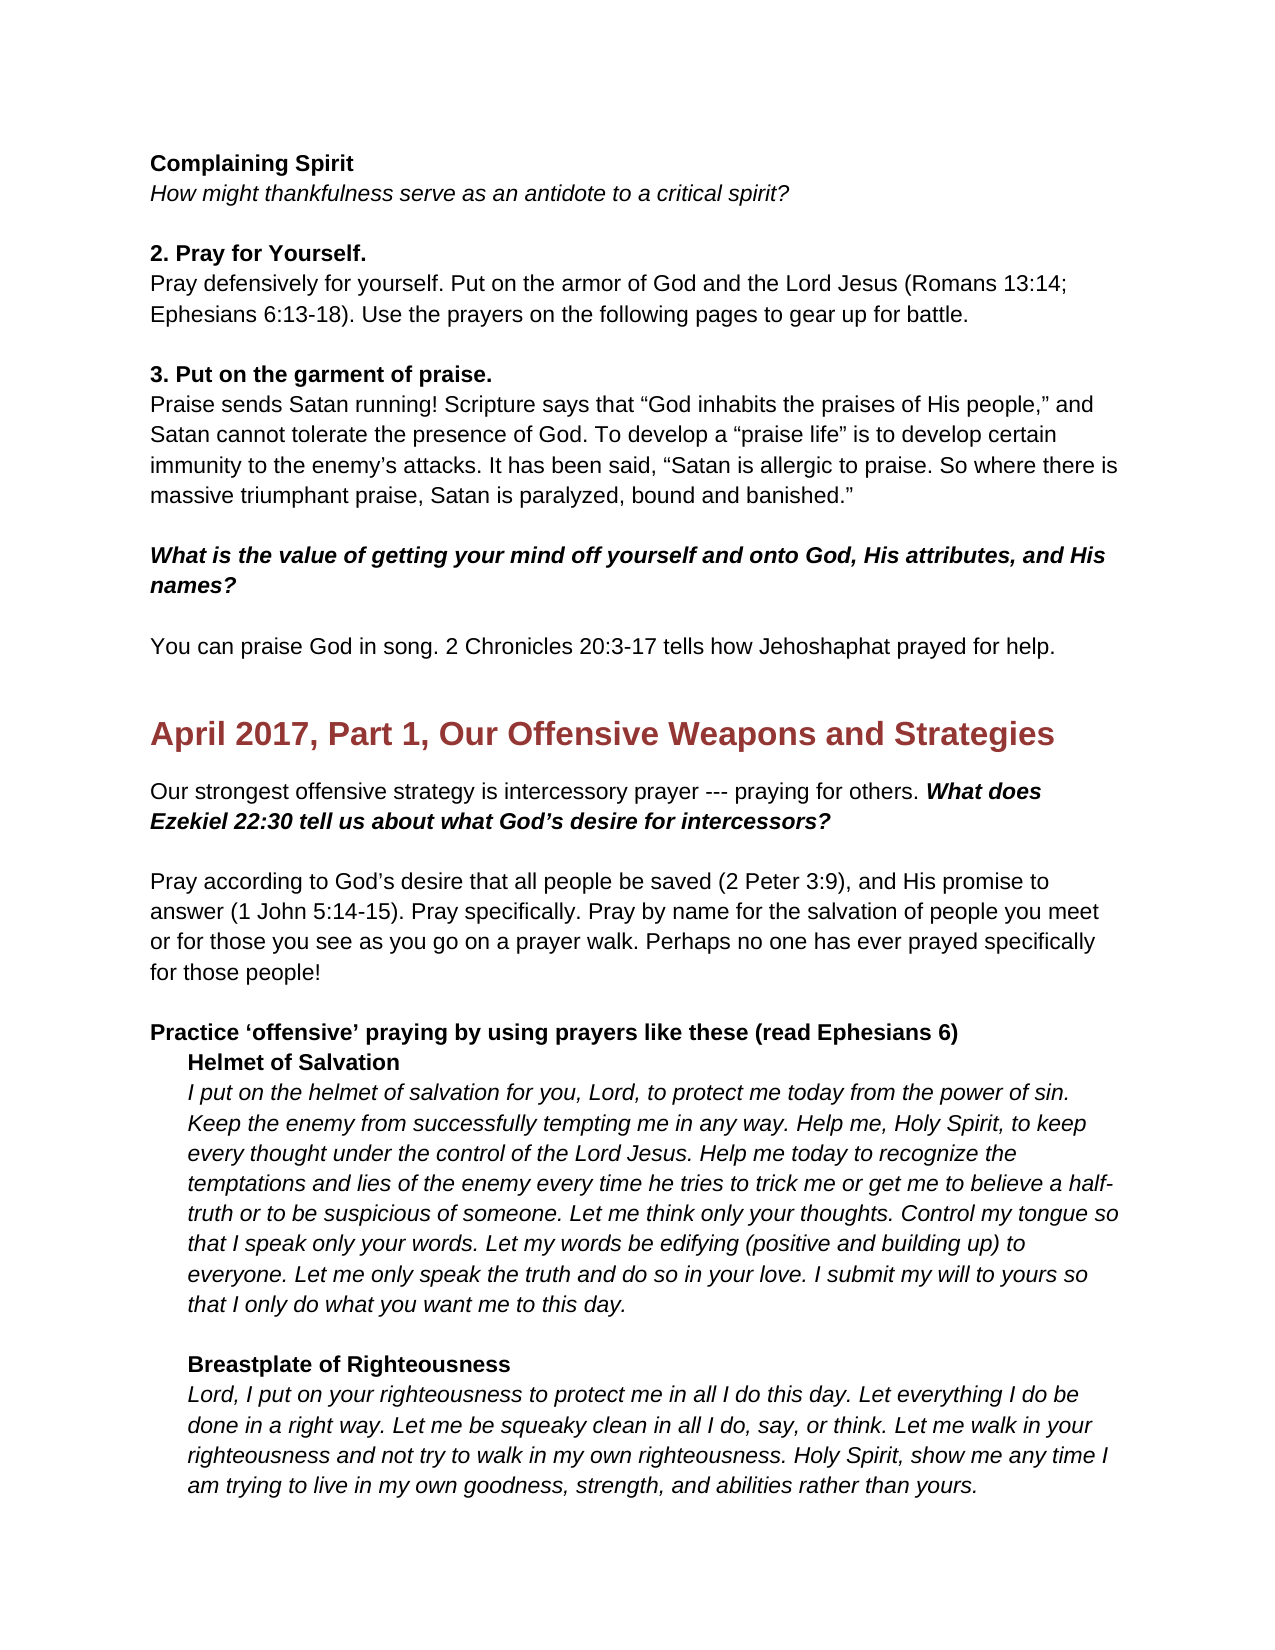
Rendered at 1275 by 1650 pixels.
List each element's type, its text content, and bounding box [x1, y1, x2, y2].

text Complaining Spirit [150, 150, 1125, 176]
text How might thankfulness serve as an antidote to a critical spirit? [150, 180, 1125, 207]
text April 2017, Part 1, Our Offensive Weapons and Strategies [150, 713, 1125, 752]
text Lord, I put on your righteousness to protect me in all I do this day. Let everything I do be done in a right way. Let me be squeaky clean in all I do, say, or think. Let me walk in your righteousness and not try to walk in my own righteousness. Holy Spirit, show me any time I am trying to live in my own goodness, strength, and abilities rather than yours. [187, 1381, 1125, 1498]
text I put on the helmet of salvation for you, Lord, to protect me today from the power of sin. Keep the enemy from successfully tempting me in any way. Help me, Holy Spirit, to keep every thought under the control of the Lord Jesus. Help me today to recognize the temptations and lies of the enemy every time he tries to trick me or get me to believe a half-truth or to be suspicious of someone. Let me think only your thoughts. Control my tongue so that I speak only your words. Let my words be edifying (positive and building up) to everyone. Let me only speak the truth and do so in your love. I submit my will to yours so that I only do what you want me to this day. [187, 1079, 1125, 1317]
text Praise sends Satan running! Scripture says that “God inhabits the praises of His people,” and Satan cannot tolerate the presence of God. To develop a “praise life” is to develop certain immunity to the enemy’s attacks. It has been said, “Satan is allergic to praise. So where there is massive triumphant praise, Satan is paralyzed, bound and banished.” [150, 391, 1125, 508]
text Pray according to God’s desire that all people be saved (2 Peter 3:9), and His promise to answer (1 John 5:14-15). Pray specifically. Pray by name for the salvation of people you meet or for those you see as you go on a prayer walk. Perhaps no one has ever prayed specifically for those people! [150, 868, 1125, 985]
text 2. Pray for Yourself. [150, 240, 1125, 266]
text Practice ‘offensive’ praying by using prayers like these (read Ephesians 6) [150, 1019, 1125, 1045]
text You can praise God in song. 2 Chronicles 20:3-17 tells how Jehoshaphat prayed for help. [150, 633, 1125, 659]
text Breastplate of Righteousness [187, 1351, 1125, 1377]
text Our strongest offensive strategy is intercessory prayer --- praying for others. What does Ezekiel 22:30 tell us about what God’s desire for intercessors? [150, 778, 1125, 834]
text Helmet of Salvation [187, 1049, 1125, 1075]
text What is the value of getting your mind off yourself and onto God, His attributes, and His names? [150, 542, 1125, 599]
text Pray defensively for yourself. Put on the armor of God and the Lord Jesus (Romans 13:14; Ephesians 6:13-18). Use the prayers on the following pages to gear up for battle. [150, 270, 1125, 327]
text 3. Put on the garment of praise. [150, 361, 1125, 387]
